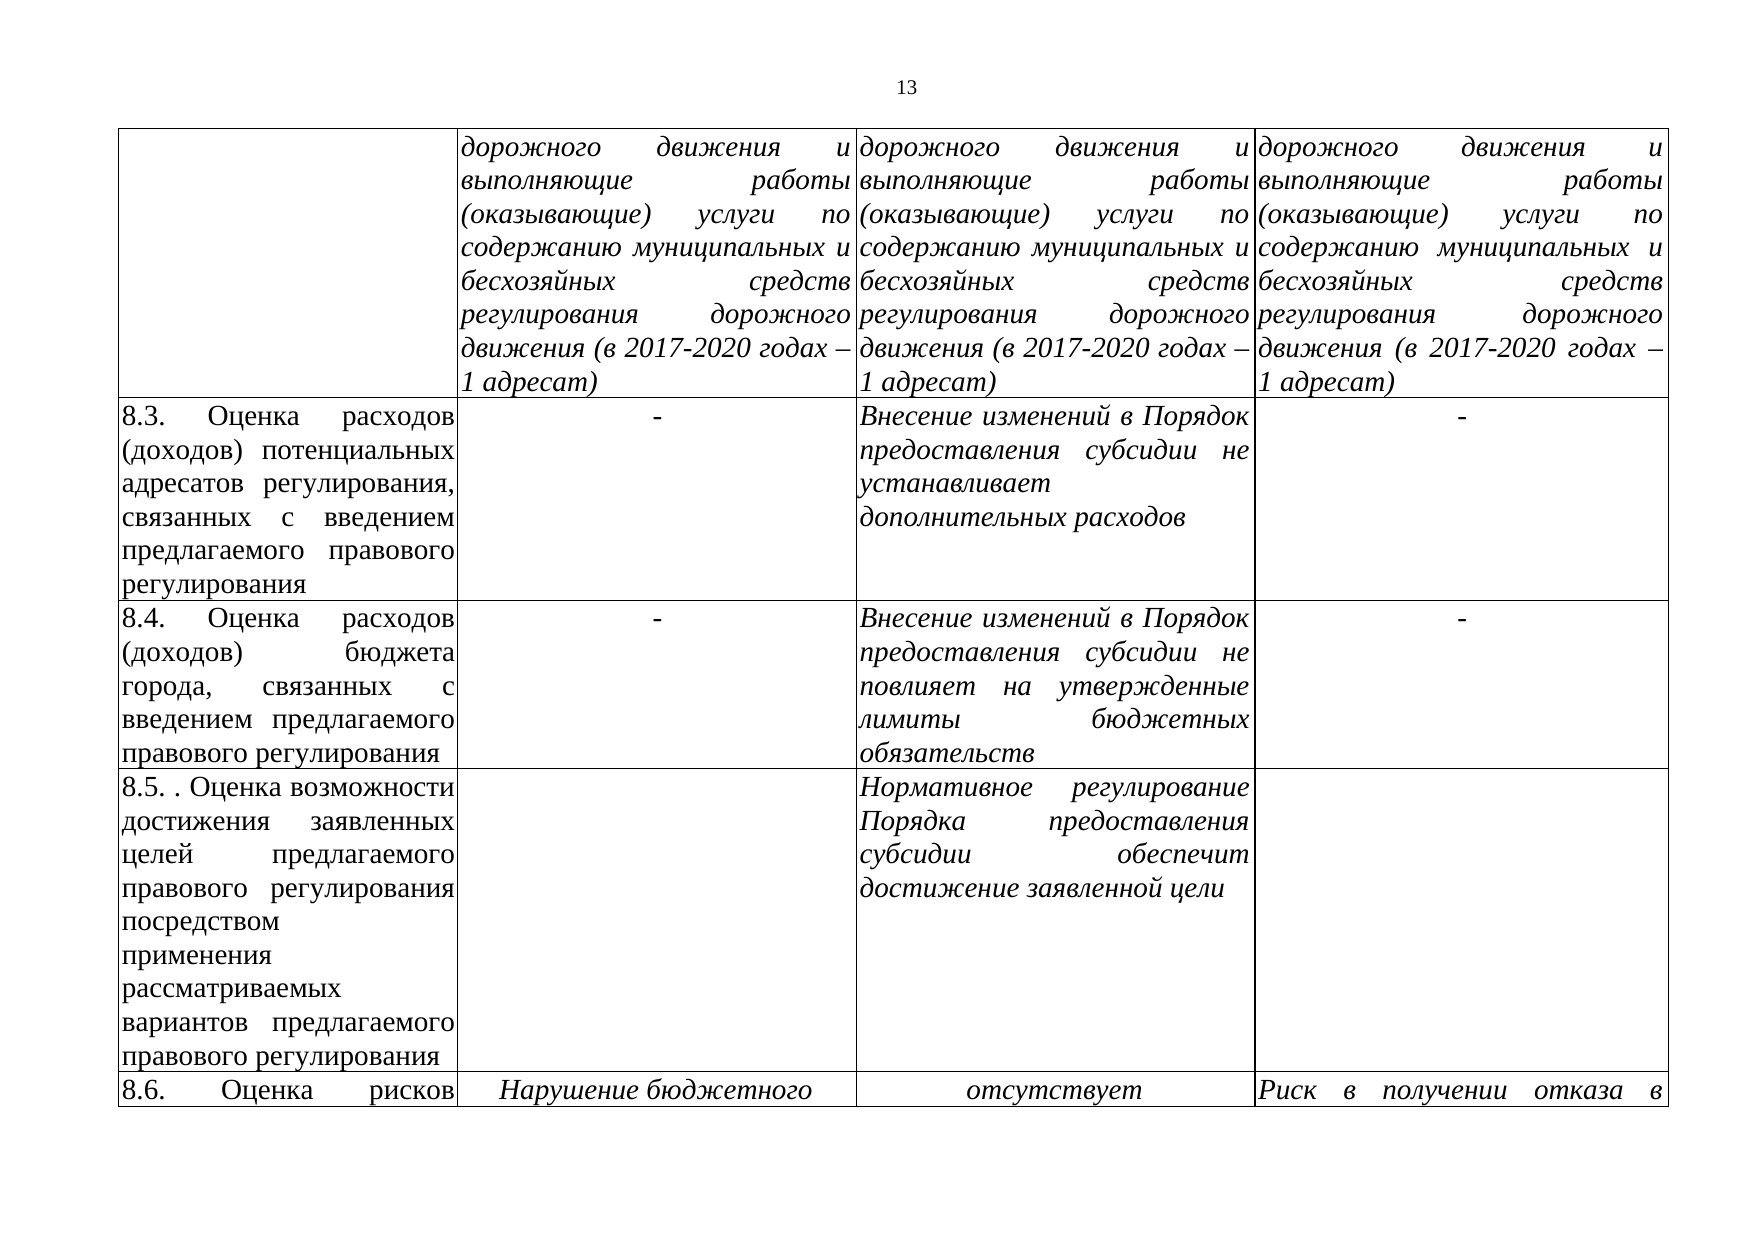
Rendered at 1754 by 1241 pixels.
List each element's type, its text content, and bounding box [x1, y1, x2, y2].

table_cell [458, 129, 856, 397]
table_cell 8.3. Оценка расходов (доходов) потенциальных адресатов регулирования, связанных с введением предлагаемого правового регулирования [119, 398, 457, 599]
table_cell - [458, 601, 856, 768]
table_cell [458, 1072, 856, 1106]
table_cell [857, 129, 1254, 397]
table_cell Нормативное регулирование Порядка предоставления субсидии обеспечит достижение заявленной цели [857, 769, 1254, 1071]
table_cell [1256, 129, 1668, 397]
table_cell - [458, 398, 856, 599]
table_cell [119, 129, 457, 397]
table_cell [458, 769, 856, 1071]
table_cell Внесение изменений в Порядок предоставления субсидии не повлияет на утвержденные лимиты бюджетных обязательств [857, 601, 1254, 768]
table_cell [1256, 1072, 1668, 1106]
table_cell 8.5. . Оценка возможности достижения заявленных целей предлагаемого правового регулирования посредством применения рассматриваемых вариантов предлагаемого правового регулирования [119, 769, 457, 1071]
table_cell [1256, 769, 1668, 1071]
table_cell - [1256, 601, 1668, 768]
table_cell Внесение изменений в Порядок предоставления субсидии не устанавливает дополнительных расходов [857, 398, 1254, 599]
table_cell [119, 1072, 457, 1106]
table_cell - [1256, 398, 1668, 599]
table_cell 8.4. Оценка расходов (доходов) бюджета города, связанных с введением предлагаемого правового регулирования [119, 601, 457, 768]
table_cell отсутствует [857, 1072, 1254, 1106]
